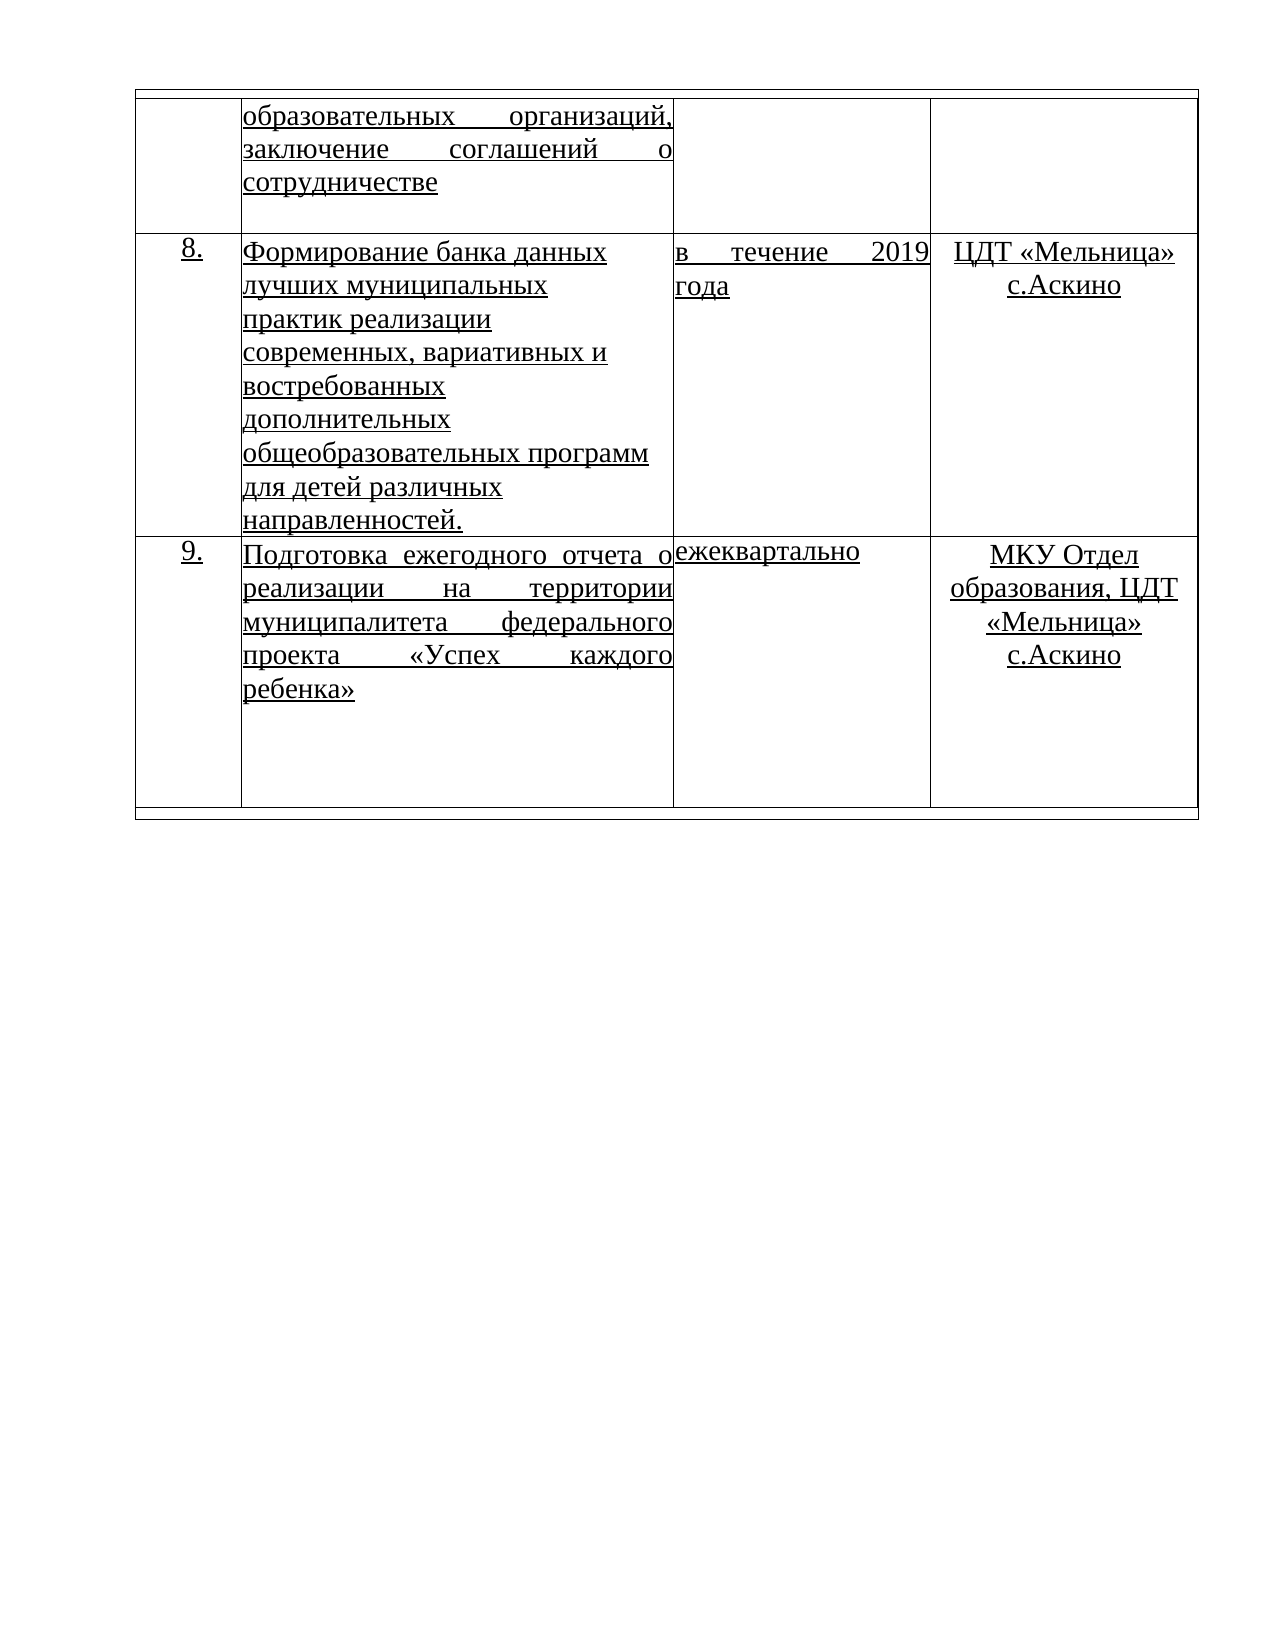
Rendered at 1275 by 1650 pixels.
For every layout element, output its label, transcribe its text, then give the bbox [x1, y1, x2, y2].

table_header [931, 99, 1197, 233]
table_header образовательных организаций, заключение соглашений о сотрудничестве [242, 99, 673, 127]
table_cell 8. [136, 234, 241, 536]
table_cell Формирование банка данных лучших муниципальных практик реализации современных, вариативных и востребованных дополнительных общеобразовательных программ для детей различных направленностей. [242, 234, 673, 536]
table_cell ЦДТ «Мельница» с.Аскино [931, 234, 1197, 536]
table_cell Подготовка ежегодного отчета о реализации на территории муниципалитета федерального проекта «Успех каждого ребенка» [242, 634, 673, 666]
table_header [674, 99, 930, 233]
table_cell в течение 2019 года [674, 234, 930, 536]
table_cell 9. [136, 537, 241, 807]
table_cell Подготовка ежегодного отчета о реализации на территории муниципалитета федерального проекта «Успех каждого ребенка» [242, 600, 673, 633]
table_header образовательных организаций, заключение соглашений о сотрудничестве [242, 161, 673, 233]
table_cell Подготовка ежегодного отчета о реализации на территории муниципалитета федерального проекта «Успех каждого ребенка» [242, 567, 673, 599]
table_header образовательных организаций, заключение соглашений о сотрудничестве [242, 128, 673, 160]
table_cell Подготовка ежегодного отчета о реализации на территории муниципалитета федерального проекта «Успех каждого ребенка» [242, 537, 673, 566]
table_cell МКУ Отдел образования, ЦДТ «Мельница» с.Аскино [931, 537, 1197, 807]
table_cell Подготовка ежегодного отчета о реализации на территории муниципалитета федерального проекта «Успех каждого ребенка» [242, 667, 673, 807]
table_header [136, 99, 241, 233]
table_cell ежеквартально [674, 537, 930, 807]
